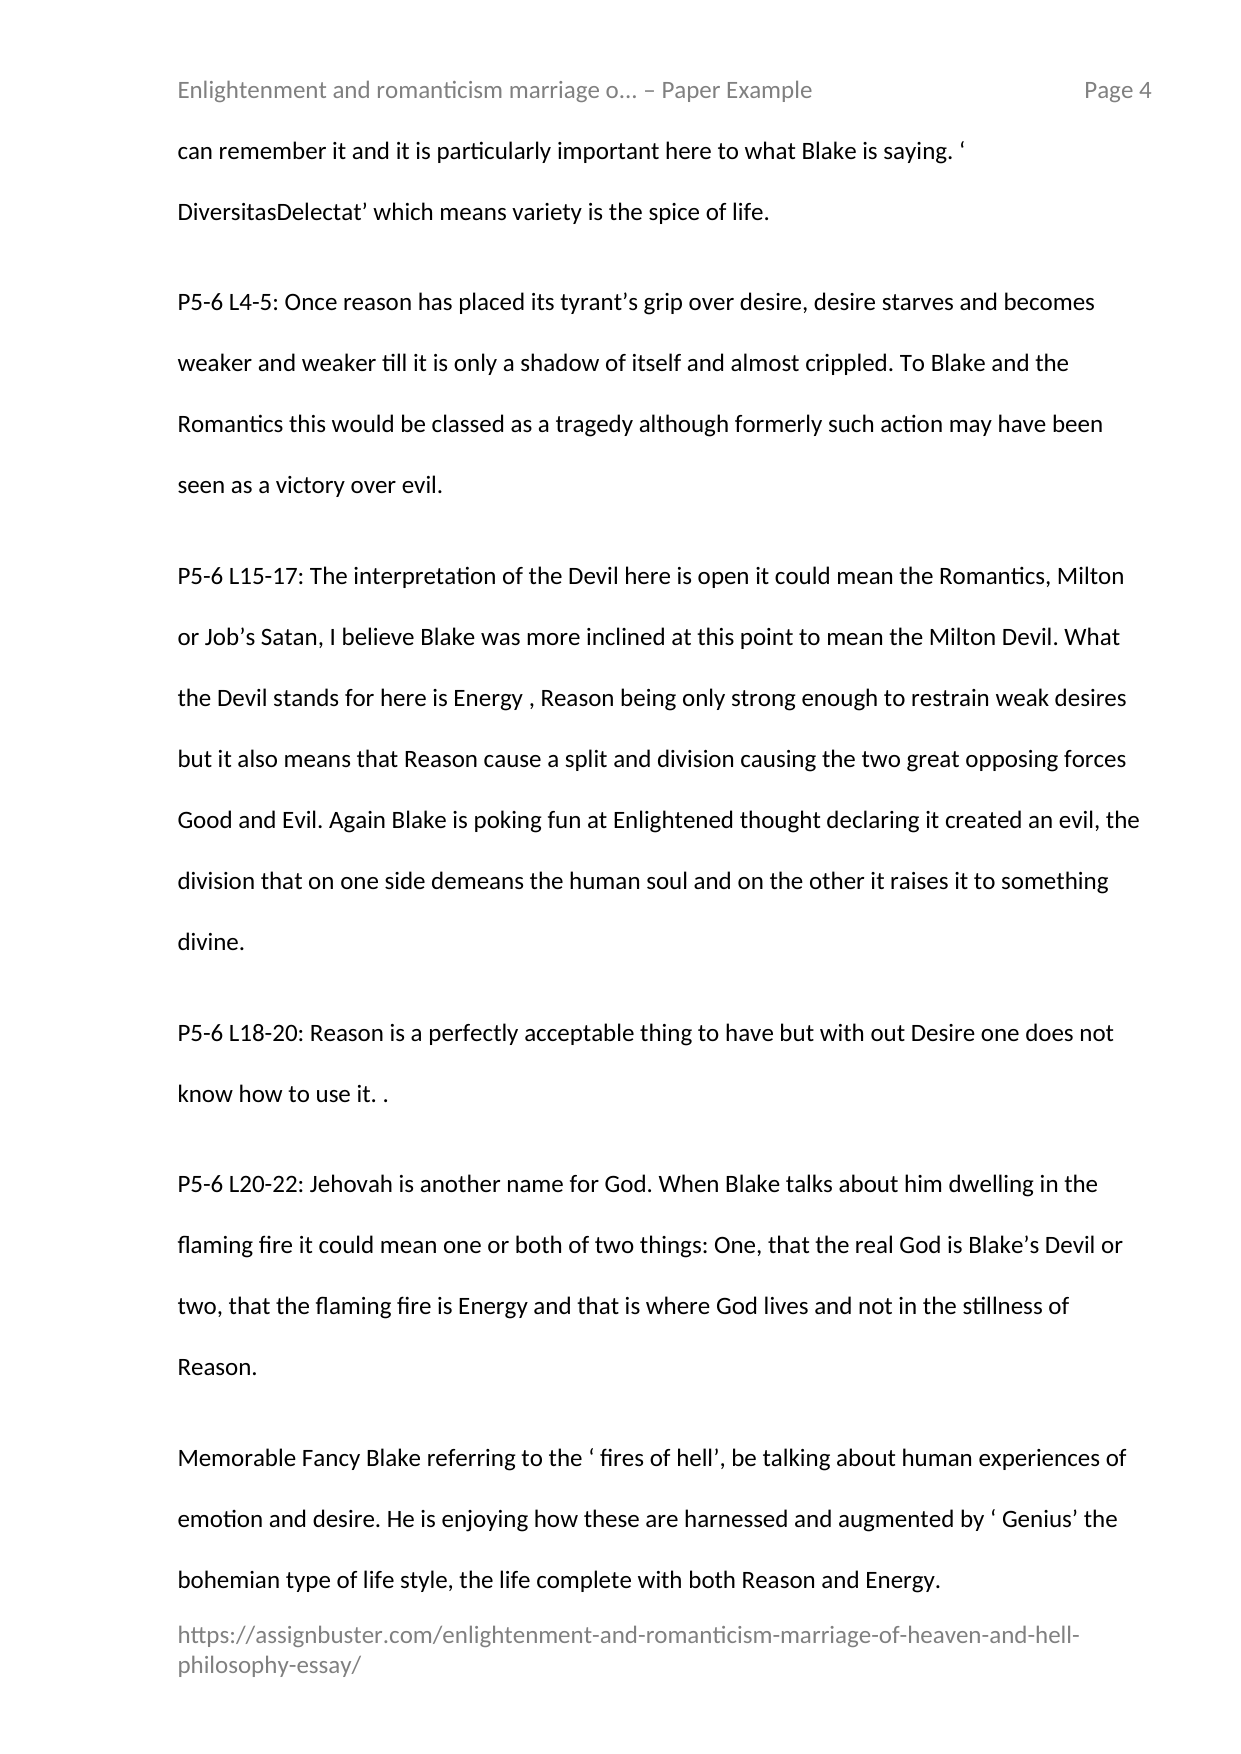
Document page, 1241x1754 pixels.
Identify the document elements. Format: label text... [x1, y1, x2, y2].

text P5-6 L15-17: The interpretation of the Devil here is open it could mean the Romantics, Milton or Job’s Satan, I believe Blake was more inclined at this point to mean the Milton Devil. What the Devil stands for here is Energy , Reason being only strong enough to restrain weak desires but it also means that Reason cause a split and division causing the two great opposing forces Good and Evil. Again Blake is poking fun at Enlightened thought declaring it created an evil, the division that on one side demeans the human soul and on the other it raises it to something divine. [177, 560, 1152, 957]
text P5-6 L20-22: Jehovah is another name for God. When Blake talks about him dwelling in the flaming fire it could mean one or both of two things: One, that the real God is Blake’s Devil or two, that the flaming fire is Energy and that is where God lives and not in the stillness of Reason. [177, 1168, 1152, 1382]
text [177, 135, 1152, 226]
text P5-6 L4-5: Once reason has placed its tyrant’s grip over desire, desire starves and becomes weaker and weaker till it is only a shadow of itself and almost crippled. To Blake and the Romantics this would be classed as a tragedy although formerly such action may have been seen as a victory over evil. [177, 286, 1152, 500]
text P5-6 L18-20: Reason is a perfectly acceptable thing to have but with out Desire one does not know how to use it. . [177, 1017, 1152, 1108]
text Memorable Fancy Blake referring to the ‘ fires of hell’, be talking about human experiences of emotion and desire. He is enjoying how these are harnessed and augmented by ‘ Genius’ the bohemian type of life style, the life complete with both Reason and Energy. [177, 1442, 1152, 1594]
